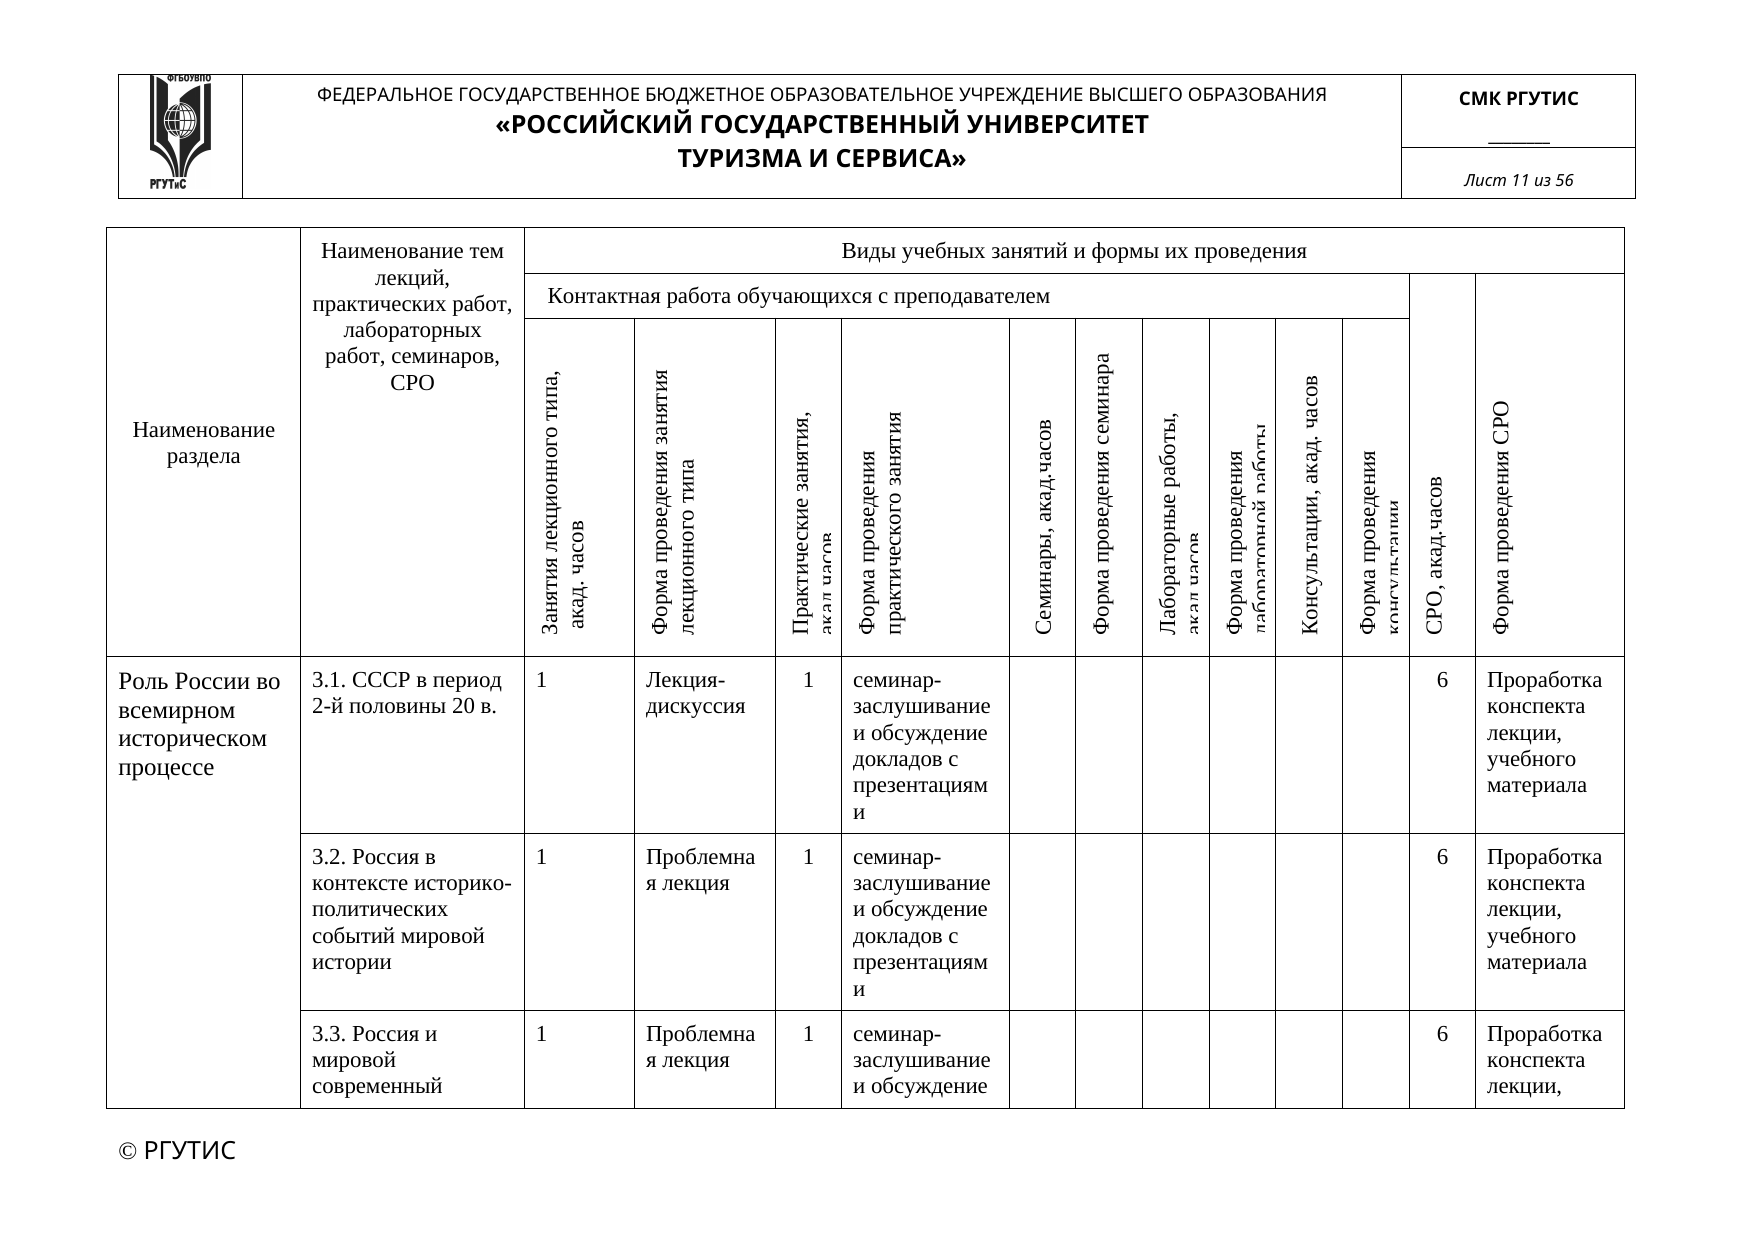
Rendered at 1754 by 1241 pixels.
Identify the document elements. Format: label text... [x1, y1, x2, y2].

table_cell 1 [525, 1011, 634, 1108]
table_cell Форма проведения практического занятия [842, 319, 1009, 656]
table_cell 3.2. Россия в контексте историко- политических событий мировой истории [301, 834, 524, 1010]
table_cell [1143, 834, 1209, 1010]
table_cell семинар-заслушивание и обсуждение докладов с презентациями [842, 657, 1009, 833]
table_cell Контактная работа обучающихся с преподавателем [525, 274, 1409, 317]
table_cell 1 [525, 834, 634, 1010]
table_cell [1276, 834, 1342, 1010]
table_cell [1010, 657, 1075, 833]
table_cell [1343, 834, 1409, 1010]
table_cell [1076, 834, 1142, 1010]
table_cell [1076, 657, 1142, 833]
table_cell 6 [1410, 834, 1475, 1010]
table_cell семинар-заслушивание и обсуждение докладов с презентациями [842, 834, 1009, 1010]
table_cell Форма проведения консультации [1343, 319, 1409, 656]
table_cell Роль России во всемирном историческом процессе [107, 657, 300, 1108]
table_cell Проработка конспекта лекции, учебного материала [1476, 1011, 1624, 1108]
table_cell 3.1. СССР в период 2-й половины 20 в. [301, 657, 524, 833]
table_cell [1210, 834, 1275, 1010]
table_cell 1 [525, 657, 634, 833]
table_cell Форма проведения СРО [1476, 274, 1624, 656]
table_cell Семинары, акад.часов [1010, 319, 1075, 656]
table_cell [1343, 657, 1409, 833]
table_header Наименование раздела [107, 228, 300, 656]
picture [150, 75, 211, 189]
table_cell 1 [776, 834, 841, 1010]
table_cell 1 [776, 1011, 841, 1108]
table_cell [1343, 1011, 1409, 1108]
table_cell [1210, 1011, 1275, 1108]
table_cell Проблемная лекция [635, 1011, 775, 1108]
table_cell [1076, 1011, 1142, 1108]
table_cell [1143, 1011, 1209, 1108]
table_cell 1 [776, 657, 841, 833]
table_header Наименование тем лекций, практических работ, лабораторных работ, семинаров, СРО [301, 228, 524, 656]
table_cell [1143, 657, 1209, 833]
table_cell семинар-заслушивание и обсуждение докладов с презентациями [842, 1011, 1009, 1108]
table_cell Форма проведения занятия лекционного типа [635, 319, 775, 656]
table_cell Проработка конспекта лекции, учебного материала [1476, 834, 1624, 1010]
table_cell [1276, 1011, 1342, 1108]
table_cell Лабораторные работы, акад.часов [1143, 319, 1209, 656]
table_cell 6 [1410, 1011, 1475, 1108]
table_cell Проработка конспекта лекции, учебного материала [1476, 657, 1624, 833]
table_cell 6 [1410, 657, 1475, 833]
table_cell [1010, 1011, 1075, 1108]
table_cell 3.3. Россия и мировой современный исторический процесс [301, 1011, 524, 1108]
table_cell [1010, 834, 1075, 1010]
table_cell [1276, 657, 1342, 833]
table_cell Практические занятия, акад.часов [776, 319, 841, 656]
table_cell Форма проведения лабораторной работы [1210, 319, 1275, 656]
table_cell Форма проведения семинара [1076, 319, 1142, 656]
table_cell Занятия лекционного типа, акад. часов [525, 319, 634, 656]
table_cell Проблемная лекция [635, 834, 775, 1010]
table_cell Консультации, акад. часов [1276, 319, 1342, 656]
table_cell Лекция-дискуссия [635, 657, 775, 833]
table_header Виды учебных занятий и формы их проведения [525, 228, 1624, 272]
table_cell СРО, акад.часов [1410, 274, 1475, 656]
table_cell [1210, 657, 1275, 833]
